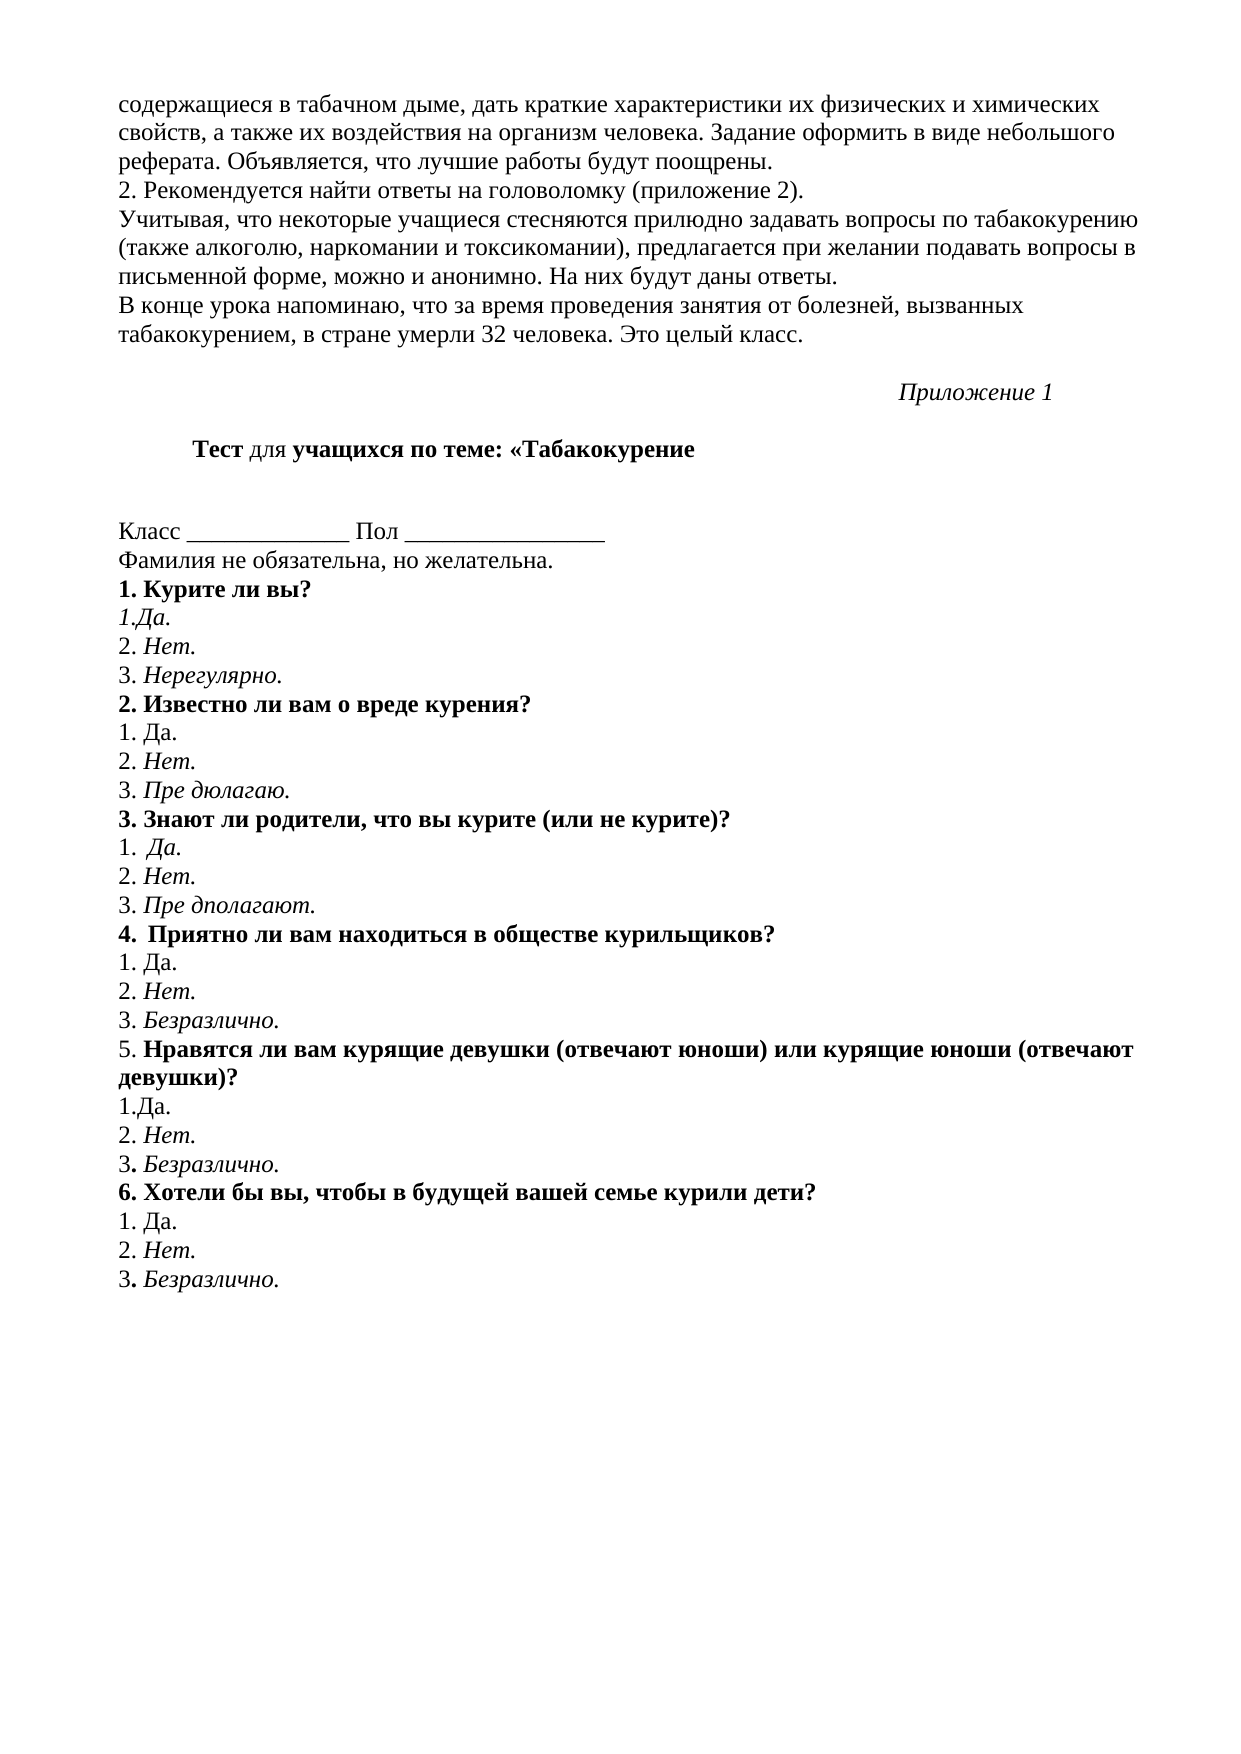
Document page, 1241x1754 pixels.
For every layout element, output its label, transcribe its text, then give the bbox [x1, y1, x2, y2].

text 1. Да. 2. Нет. 3. Безразлично. 5. Нравятся ли вам курящие девушки (отвечают юноши) или курящие юноши (отвечают девушки)? 1.Да. 2. Нет. 3. Безразлично. 6. Хотели бы вы, чтобы в будущей вашей семье курили дети? [118, 947, 1152, 1206]
text Приложение 1 [118, 377, 1152, 405]
text 1. Да. [118, 1206, 1152, 1235]
text Класс _____________ Пол ________________ Фамилия не обязательна, но желательна. 1. Курите ли вы? 1.Да. 2. Нет. 3. Нерегулярно. 2. Известно ли вам о вреде курения? 1. Да. 2. Нет. 3. Пре дюлагаю. 3. Знают ли родители, что вы курите (или не курите)? [118, 516, 1152, 832]
text 2. Нет. 3. Безразлично. [118, 1235, 1152, 1292]
text Тест для учащихся по теме: «Табакокурение [118, 434, 1152, 491]
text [118, 89, 1152, 347]
list Приятно ли вам находиться в обществе курильщиков? [118, 919, 1152, 947]
list Да. 2. Нет. 3. Пре дполагают. [118, 832, 1152, 919]
